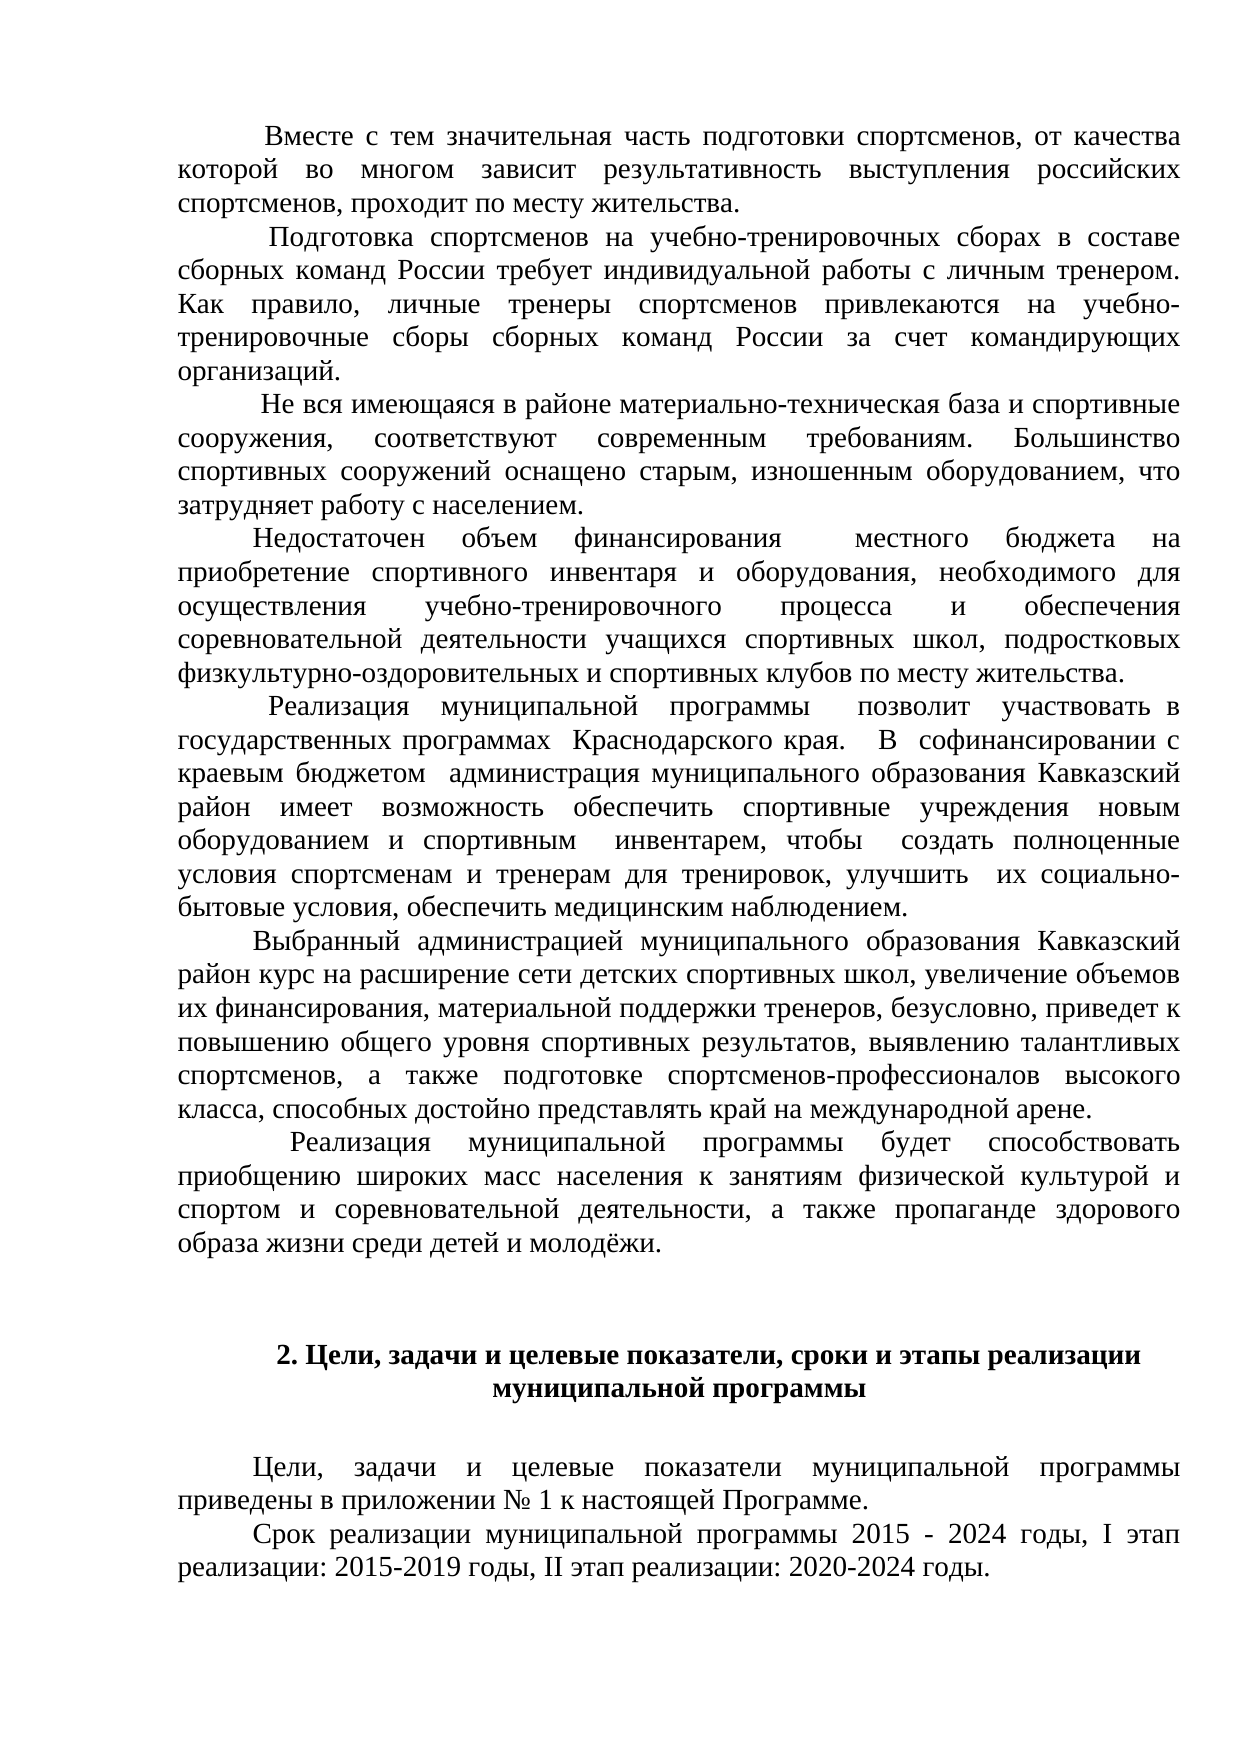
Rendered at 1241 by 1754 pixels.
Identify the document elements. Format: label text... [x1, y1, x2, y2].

text Выбранный администрацией муниципального образования Кавказский район курс на расширение сети детских спортивных школ, увеличение объемов их финансирования, материальной поддержки тренеров, безусловно, приведет к повышению общего уровня спортивных результатов, выявлению талантливых спортсменов, а также подготовке спортсменов-профессионалов высокого класса, способных достойно представлять край на международной арене. [177, 923, 1181, 1124]
text 2. Цели, задачи и целевые показатели, сроки и этапы реализации муниципальной программы [177, 1337, 1181, 1404]
text Недостаточен объем финансирования местного бюджета на приобретение спортивного инвентаря и оборудования, необходимого для осуществления учебно-тренировочного процесса и обеспечения соревновательной деятельности учащихся спортивных школ, подростковых физкультурно-оздоровительных и спортивных клубов по месту жительства. [177, 521, 1181, 688]
text Цели, задачи и целевые показатели муниципальной программы приведены в приложении № 1 к настоящей Программе. [177, 1449, 1181, 1516]
text Реализация муниципальной программы позволит участвовать в государственных программах Краснодарского края. В софинансировании с краевым бюджетом администрация муниципального образования Кавказский район имеет возможность обеспечить спортивные учреждения новым оборудованием и спортивным инвентарем, чтобы создать полноценные условия спортсменам и тренерам для тренировок, улучшить их социально-бытовые условия, обеспечить медицинским наблюдением. [177, 688, 1181, 923]
text Вместе с тем значительная часть подготовки спортсменов, от качества которой во многом зависит результативность выступления российских спортсменов, проходит по месту жительства. [177, 118, 1181, 219]
text Подготовка спортсменов на учебно-тренировочных сборах в составе сборных команд России требует индивидуальной работы с личным тренером. Как правило, личные тренеры спортсменов привлекаются на учебно-тренировочные сборы сборных команд России за счет командирующих организаций. [177, 219, 1181, 386]
text Не вся имеющаяся в районе материально-техническая база и спортивные сооружения, соответствуют современным требованиям. Большинство спортивных сооружений оснащено старым, изношенным оборудованием, что затрудняет работу с населением. [177, 386, 1181, 521]
text Реализация муниципальной программы будет способствовать приобщению широких масс населения к занятиям физической культурой и спортом и соревновательной деятельности, а также пропаганде здорового образа жизни среди детей и молодёжи. [177, 1124, 1181, 1258]
text Срок реализации муниципальной программы 2015 - 2024 годы, I этап реализации: 2015-2019 годы, II этап реализации: 2020-2024 годы. [177, 1516, 1181, 1583]
